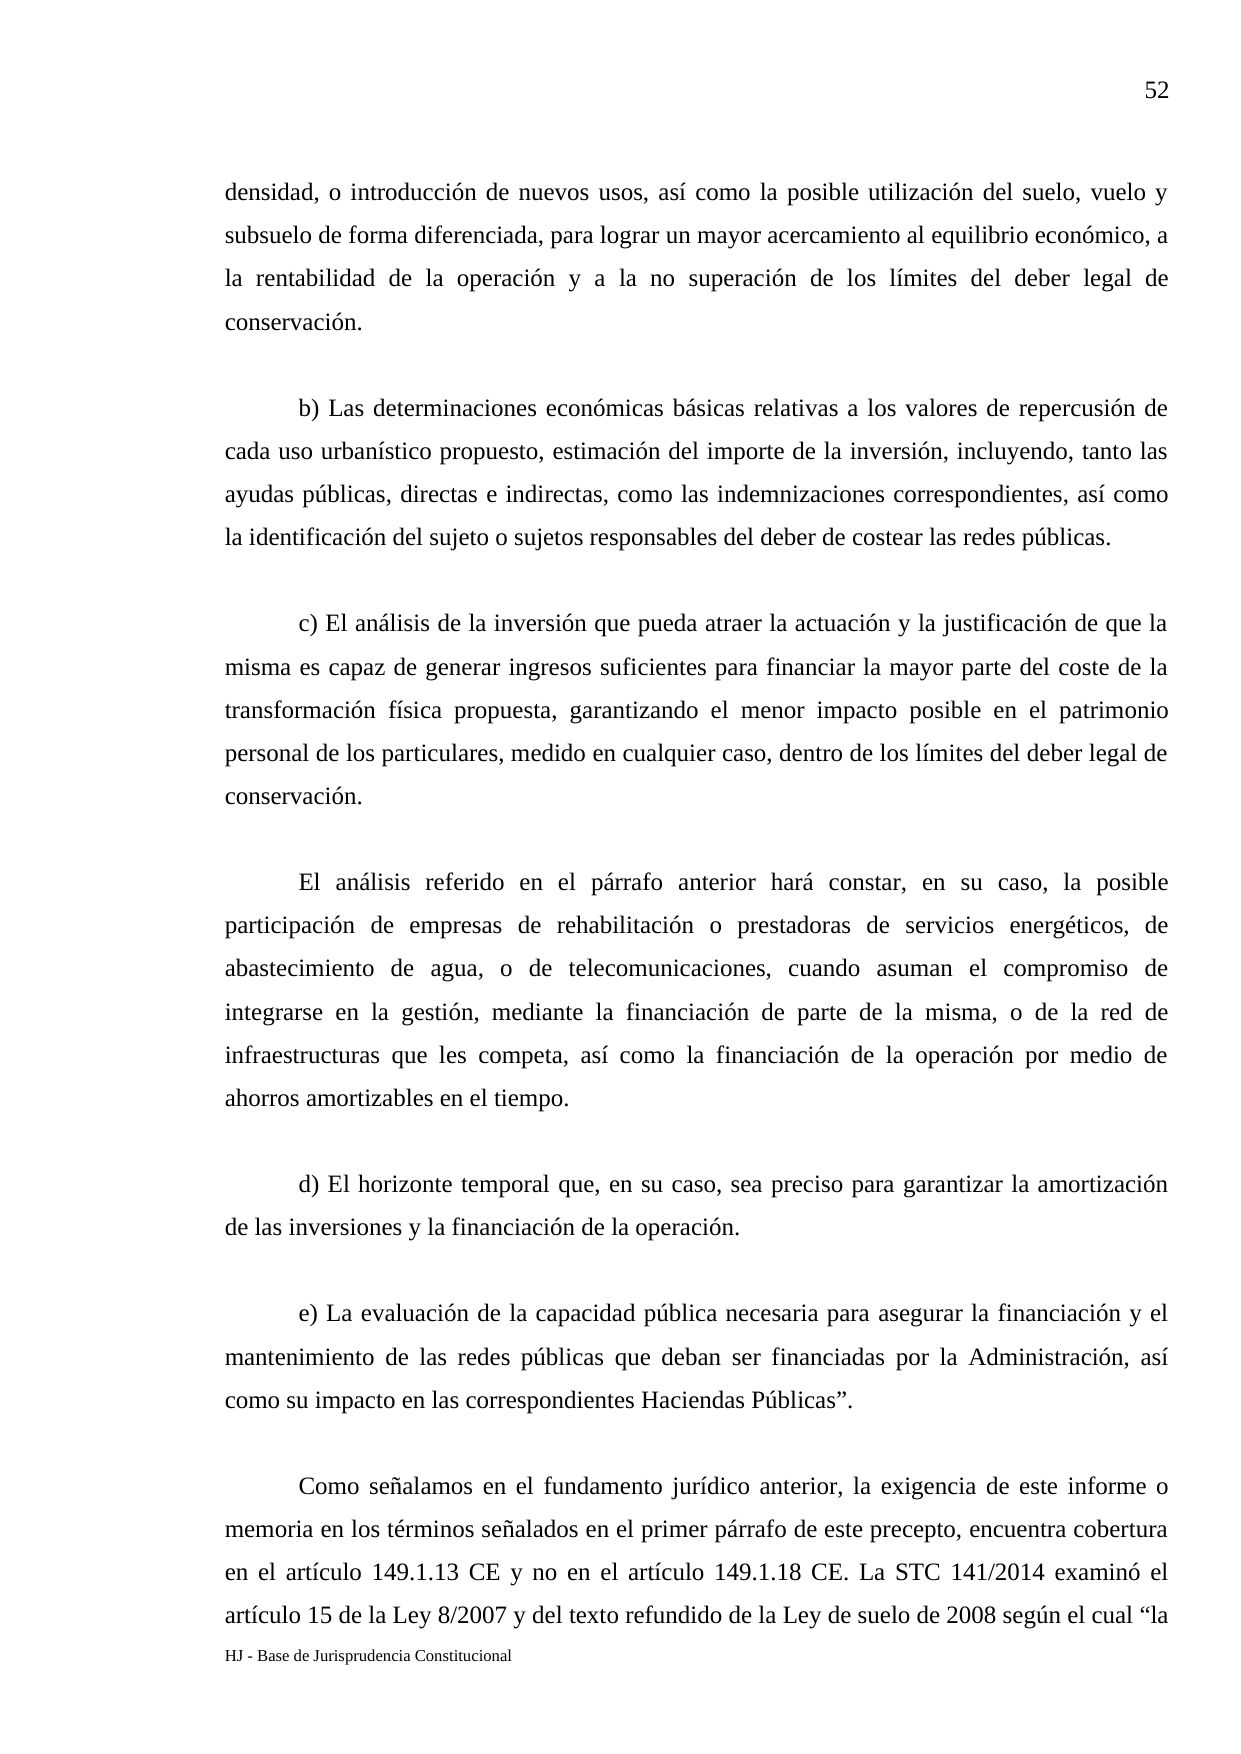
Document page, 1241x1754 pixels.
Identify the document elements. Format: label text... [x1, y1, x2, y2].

text El análisis referido en el párrafo anterior hará constar, en su caso, la posible participación de empresas de rehabilitación o prestadoras de servicios energéticos, de abastecimiento de agua, o de telecomunicaciones, cuando asuman el compromiso de integrarse en la gestión, mediante la financiación de parte de la misma, o de la red de infraestructuras que les competa, así como la financiación de la operación por medio de ahorros amortizables en el tiempo. [224, 867, 1169, 1112]
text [224, 177, 1169, 335]
text c) El análisis de la inversión que pueda atraer la actuación y la justificación de que la misma es capaz de generar ingresos suficientes para financiar la mayor parte del coste de la transformación física propuesta, garantizando el menor impacto posible en el patrimonio personal de los particulares, medido en cualquier caso, dentro de los límites del deber legal de conservación. [224, 608, 1169, 810]
text d) El horizonte temporal que, en su caso, sea preciso para garantizar la amortización de las inversiones y la financiación de la operación. [224, 1169, 1169, 1241]
text e) La evaluación de la capacidad pública necesaria para asegurar la financiación y el mantenimiento de las redes públicas que deban ser financiadas por la Administración, así como su impacto en las correspondientes Haciendas Públicas”. [224, 1298, 1169, 1413]
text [224, 1471, 1169, 1629]
text b) Las determinaciones económicas básicas relativas a los valores de repercusión de cada uso urbanístico propuesto, estimación del importe de la inversión, incluyendo, tanto las ayudas públicas, directas e indirectas, como las indemnizaciones correspondientes, así como la identificación del sujeto o sujetos responsables del deber de costear las redes públicas. [224, 393, 1169, 551]
